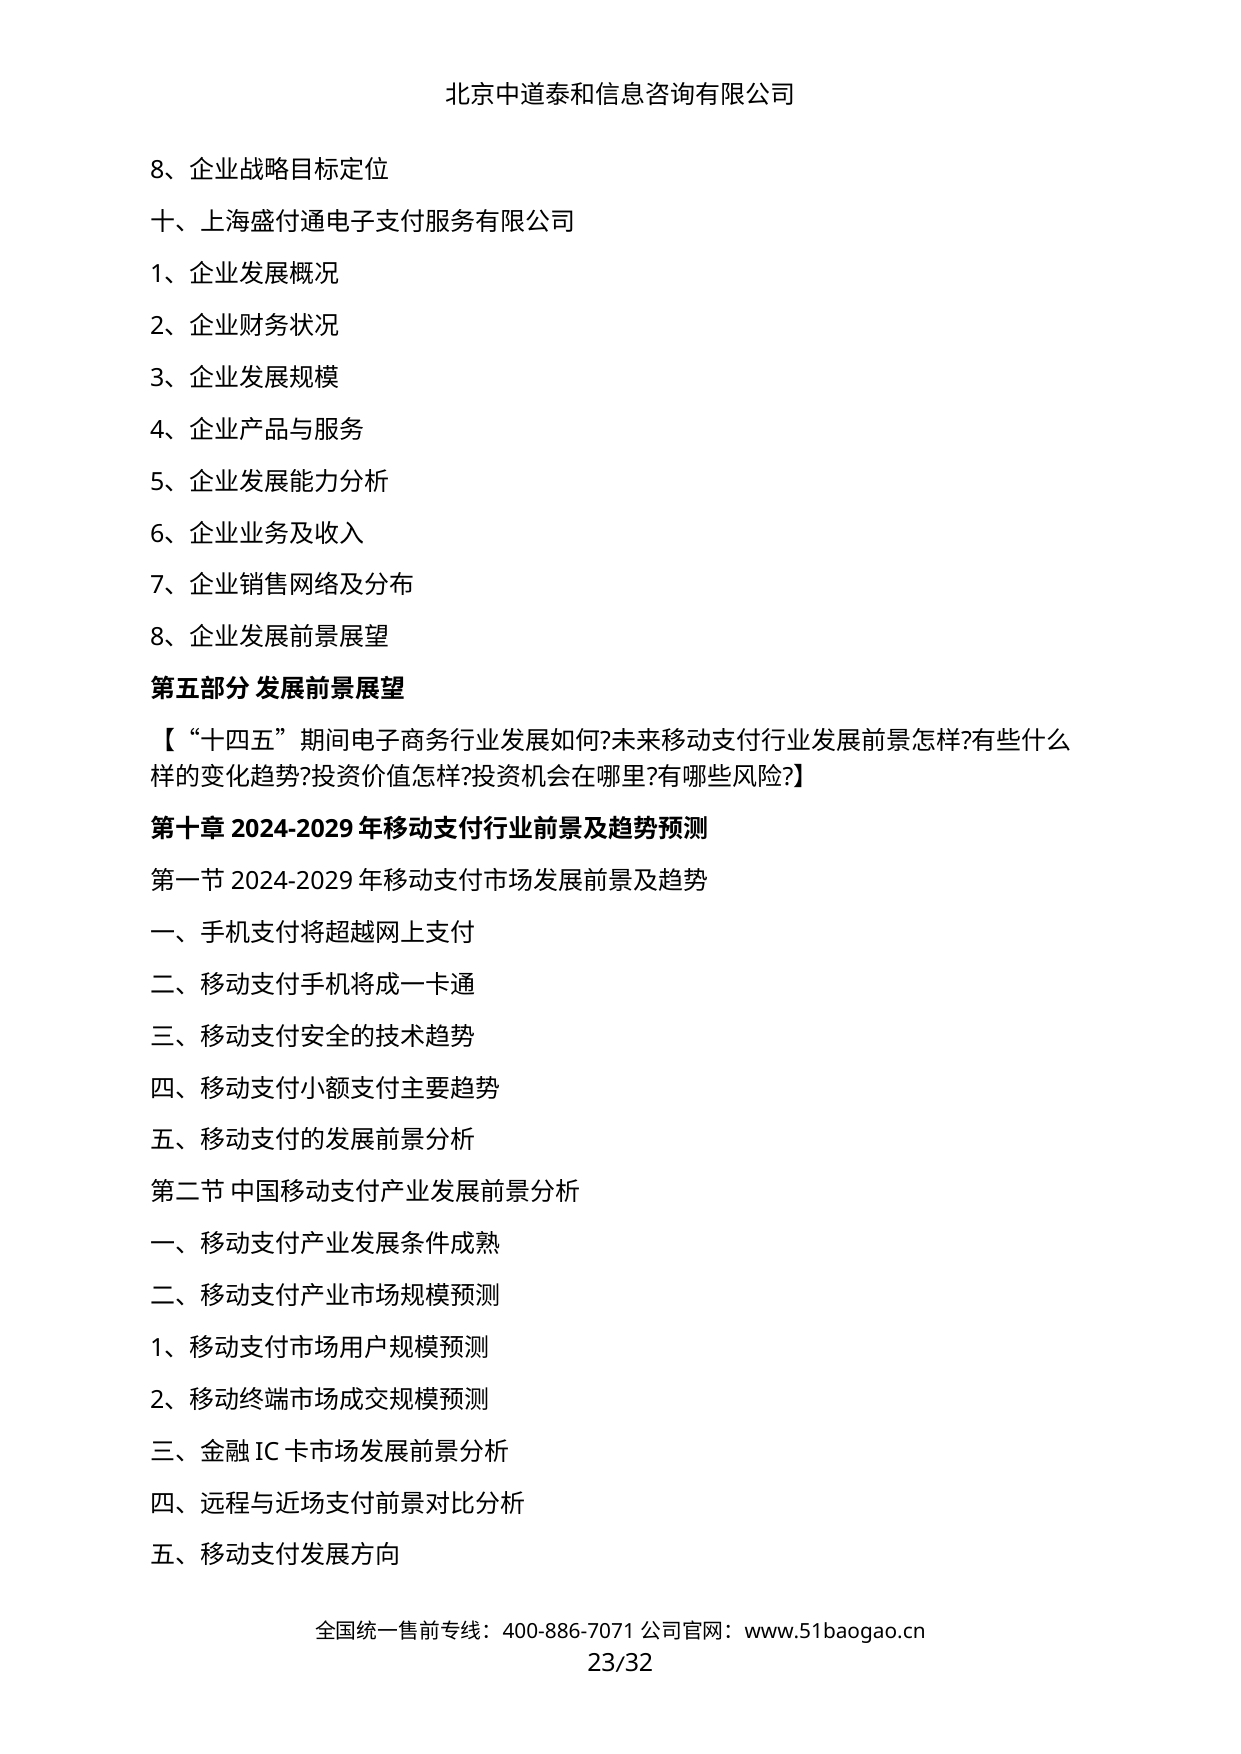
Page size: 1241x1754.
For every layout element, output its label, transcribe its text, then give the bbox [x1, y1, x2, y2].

text 2、移动终端市场成交规模预测 [150, 1379, 1090, 1416]
text 四、移动支付小额支付主要趋势 [150, 1068, 1090, 1104]
text 一、移动支付产业发展条件成熟 [150, 1224, 1090, 1260]
text 【“十四五”期间电子商务行业发展如何?未来移动支付行业发展前景怎样?有些什么样的变化趋势?投资价值怎样?投资机会在哪里?有哪些风险?】 [150, 721, 1090, 793]
text 第二节 中国移动支付产业发展前景分析 [150, 1172, 1090, 1208]
text 十、上海盛付通电子支付服务有限公司 [150, 202, 1090, 238]
text 1、移动支付市场用户规模预测 [150, 1327, 1090, 1364]
text 8、企业战略目标定位 [150, 150, 1090, 186]
text 7、企业销售网络及分布 [150, 565, 1090, 601]
text 五、移动支付发展方向 [150, 1535, 1090, 1571]
text 第十章 2024-2029年移动支付行业前景及趋势预测 [150, 809, 1090, 845]
text 第五部分 发展前景展望 [150, 669, 1090, 705]
text 8、企业发展前景展望 [150, 617, 1090, 653]
text 1、企业发展概况 [150, 254, 1090, 290]
text 5、企业发展能力分析 [150, 461, 1090, 497]
text 二、移动支付手机将成一卡通 [150, 964, 1090, 1001]
text 第一节 2024-2029年移动支付市场发展前景及趋势 [150, 861, 1090, 897]
text 三、移动支付安全的技术趋势 [150, 1016, 1090, 1052]
text 4、企业产品与服务 [150, 409, 1090, 446]
text 四、远程与近场支付前景对比分析 [150, 1483, 1090, 1519]
text 二、移动支付产业市场规模预测 [150, 1276, 1090, 1312]
text 3、企业发展规模 [150, 357, 1090, 394]
text 一、手机支付将超越网上支付 [150, 912, 1090, 949]
text 6、企业业务及收入 [150, 513, 1090, 549]
text 2、企业财务状况 [150, 306, 1090, 342]
text 三、金融IC卡市场发展前景分析 [150, 1431, 1090, 1467]
text 五、移动支付的发展前景分析 [150, 1120, 1090, 1156]
